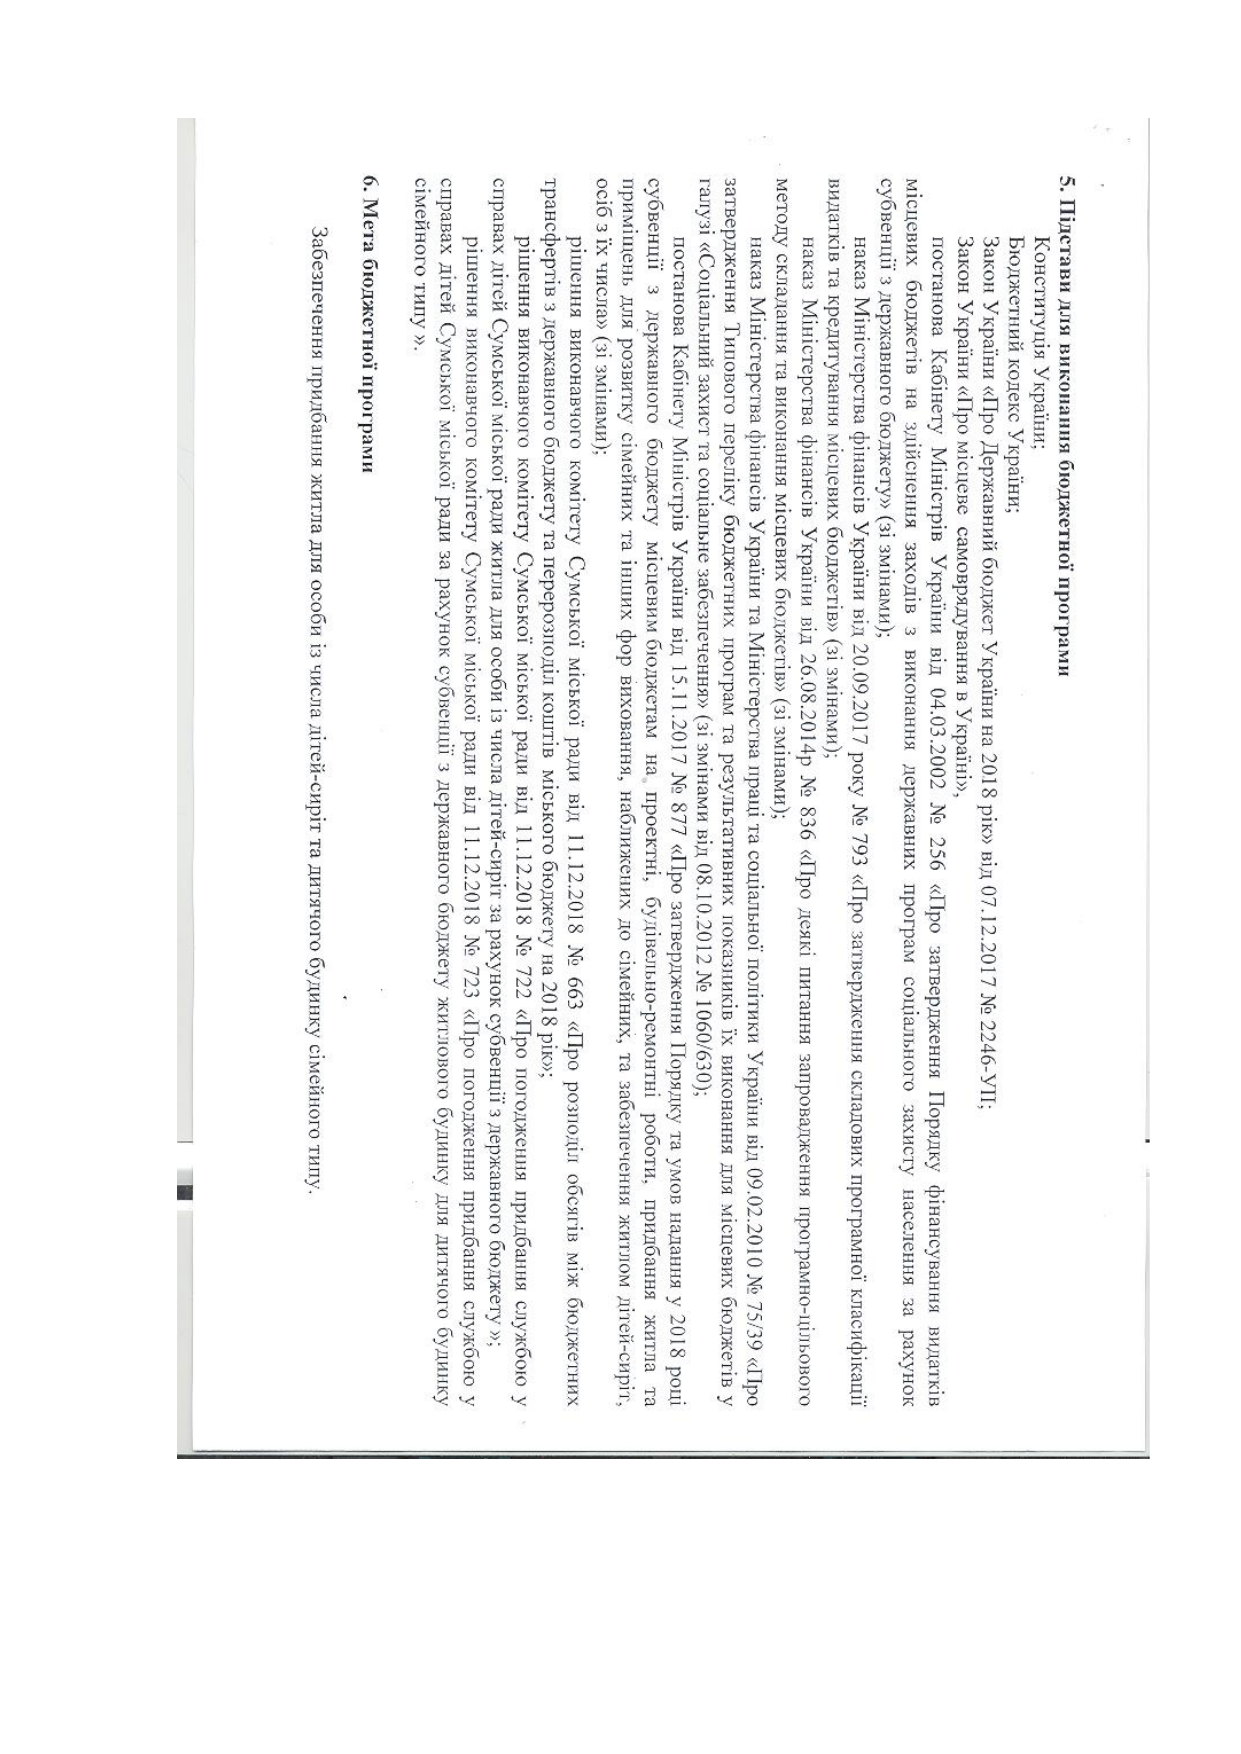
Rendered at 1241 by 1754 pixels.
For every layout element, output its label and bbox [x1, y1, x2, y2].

picture [177, 118, 1152, 1459]
